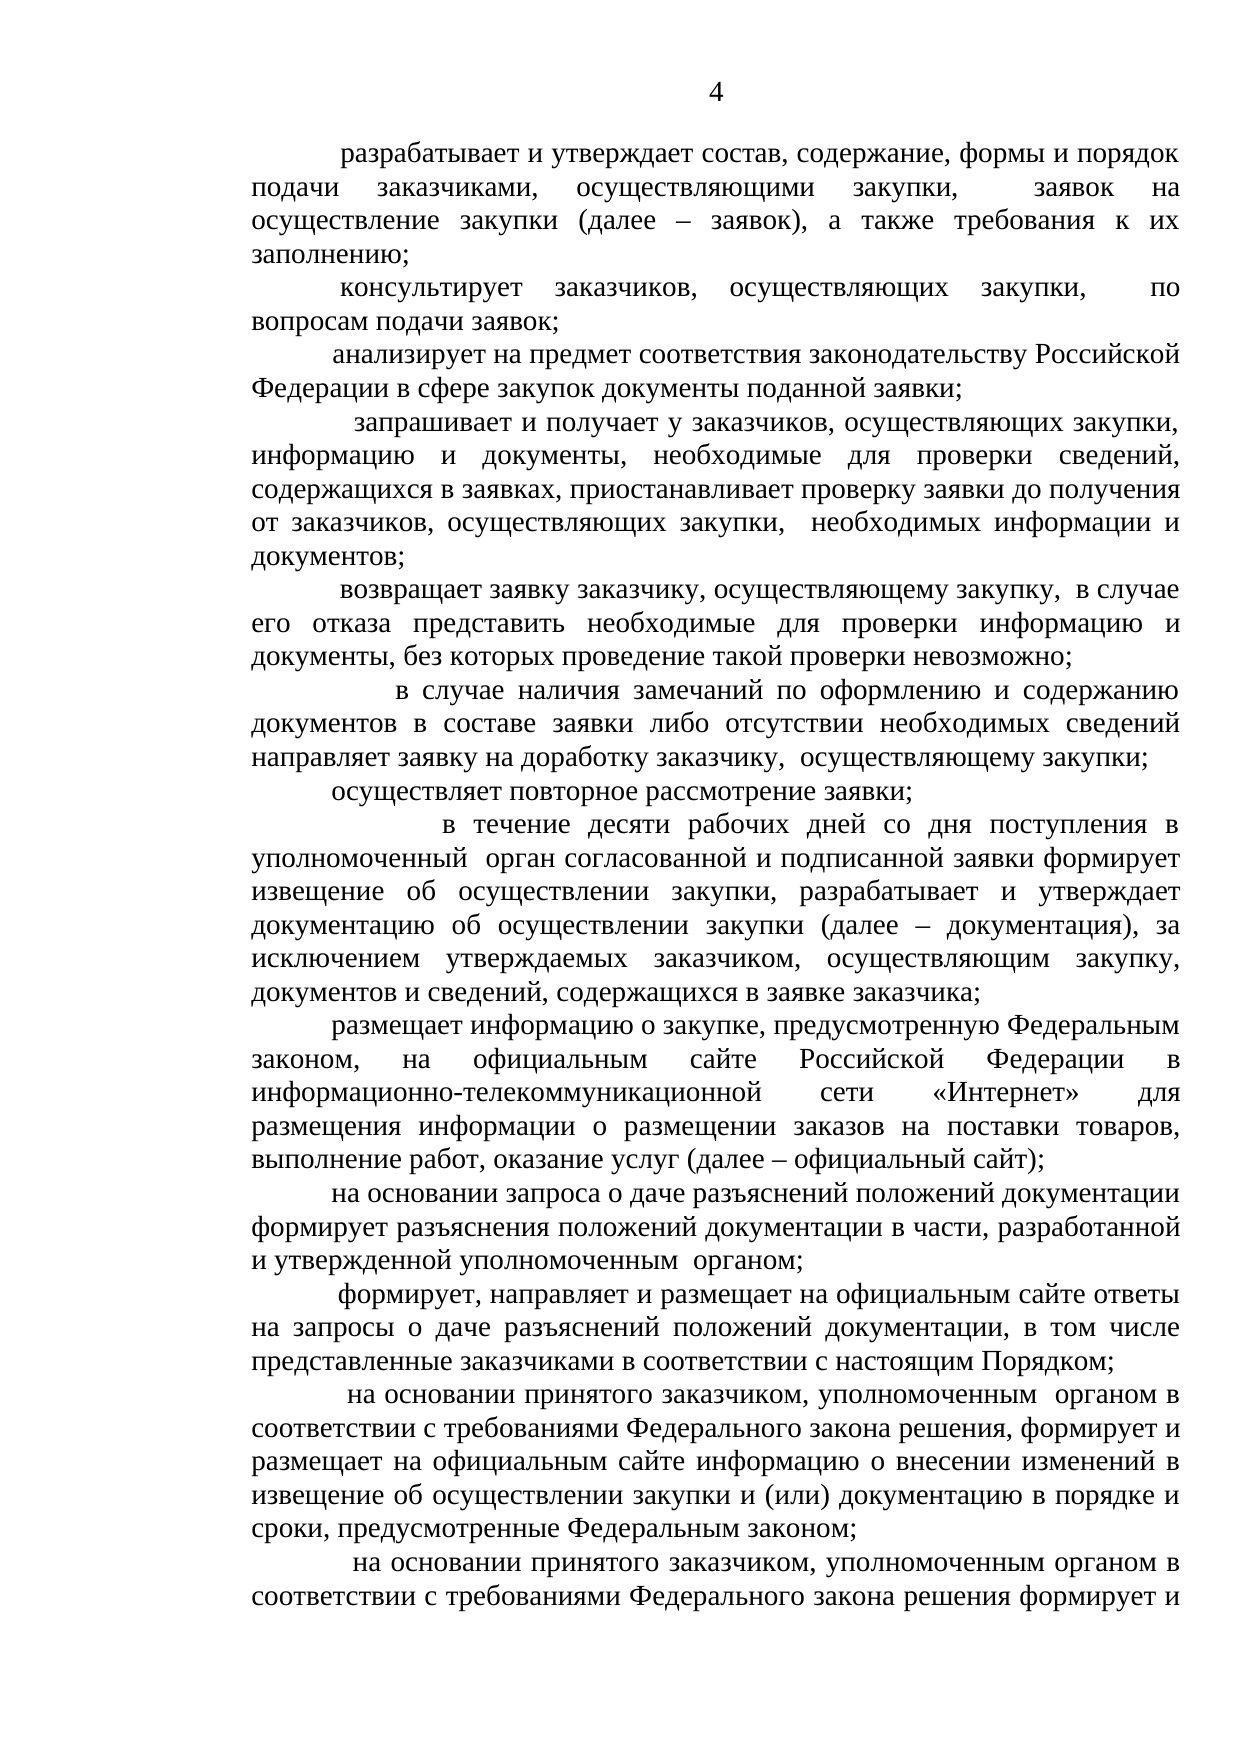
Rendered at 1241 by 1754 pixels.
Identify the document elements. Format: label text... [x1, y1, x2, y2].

text разрабатывает и утверждает состав, содержание, формы и порядок подачи заказчиками, осуществляющими закупки, заявок на осуществление закупки (далее – заявок), а также требования к их заполнению; [251, 135, 1181, 269]
text размещает информацию о закупке, предусмотренную Федеральным законом, на официальным сайте Российской Федерации в информационно-телекоммуникационной сети «Интернет» для размещения информации о размещении заказов на поставки товаров, выполнение работ, оказание услуг (далее – официальный сайт); [251, 1007, 1181, 1175]
text консультирует заказчиков, осуществляющих закупки, по вопросам подачи заявок; [251, 269, 1181, 337]
text в случае наличия замечаний по оформлению и содержанию документов в составе заявки либо отсутствии необходимых сведений направляет заявку на доработку заказчику, осуществляющему закупки; [251, 672, 1181, 773]
text на основании принятого заказчиком, уполномоченным органом в соответствии с требованиями Федерального закона решения, формирует и размещает на официальным сайте информацию о внесении изменений в извещение об осуществлении закупки и (или) документацию в порядке и сроки, предусмотренные Федеральным законом; [251, 1376, 1181, 1544]
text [251, 1544, 1181, 1611]
text формирует, направляет и размещает на официальным сайте ответы на запросы о даче разъяснений положений документации, в том числе представленные заказчиками в соответствии с настоящим Порядком; [251, 1276, 1181, 1376]
text на основании запроса о даче разъяснений положений документации формирует разъяснения положений документации в части, разработанной и утвержденной уполномоченным органом; [251, 1175, 1181, 1276]
text осуществляет повторное рассмотрение заявки; [251, 773, 1181, 806]
text запрашивает и получает у заказчиков, осуществляющих закупки, информацию и документы, необходимые для проверки сведений, содержащихся в заявках, приостанавливает проверку заявки до получения от заказчиков, осуществляющих закупки, необходимых информации и документов; [251, 404, 1181, 571]
text анализирует на предмет соответствия законодательству Российской Федерации в сфере закупок документы поданной заявки; [251, 337, 1181, 404]
text в течение десяти рабочих дней со дня поступления в уполномоченный орган согласованной и подписанной заявки формирует извещение об осуществлении закупки, разрабатывает и утверждает документацию об осуществлении закупки (далее – документация), за исключением утверждаемых заказчиком, осуществляющим закупку, документов и сведений, содержащихся в заявке заказчика; [251, 806, 1181, 1007]
text возвращает заявку заказчику, осуществляющему закупку, в случае его отказа представить необходимые для проверки информацию и документы, без которых проведение такой проверки невозможно; [251, 571, 1181, 672]
